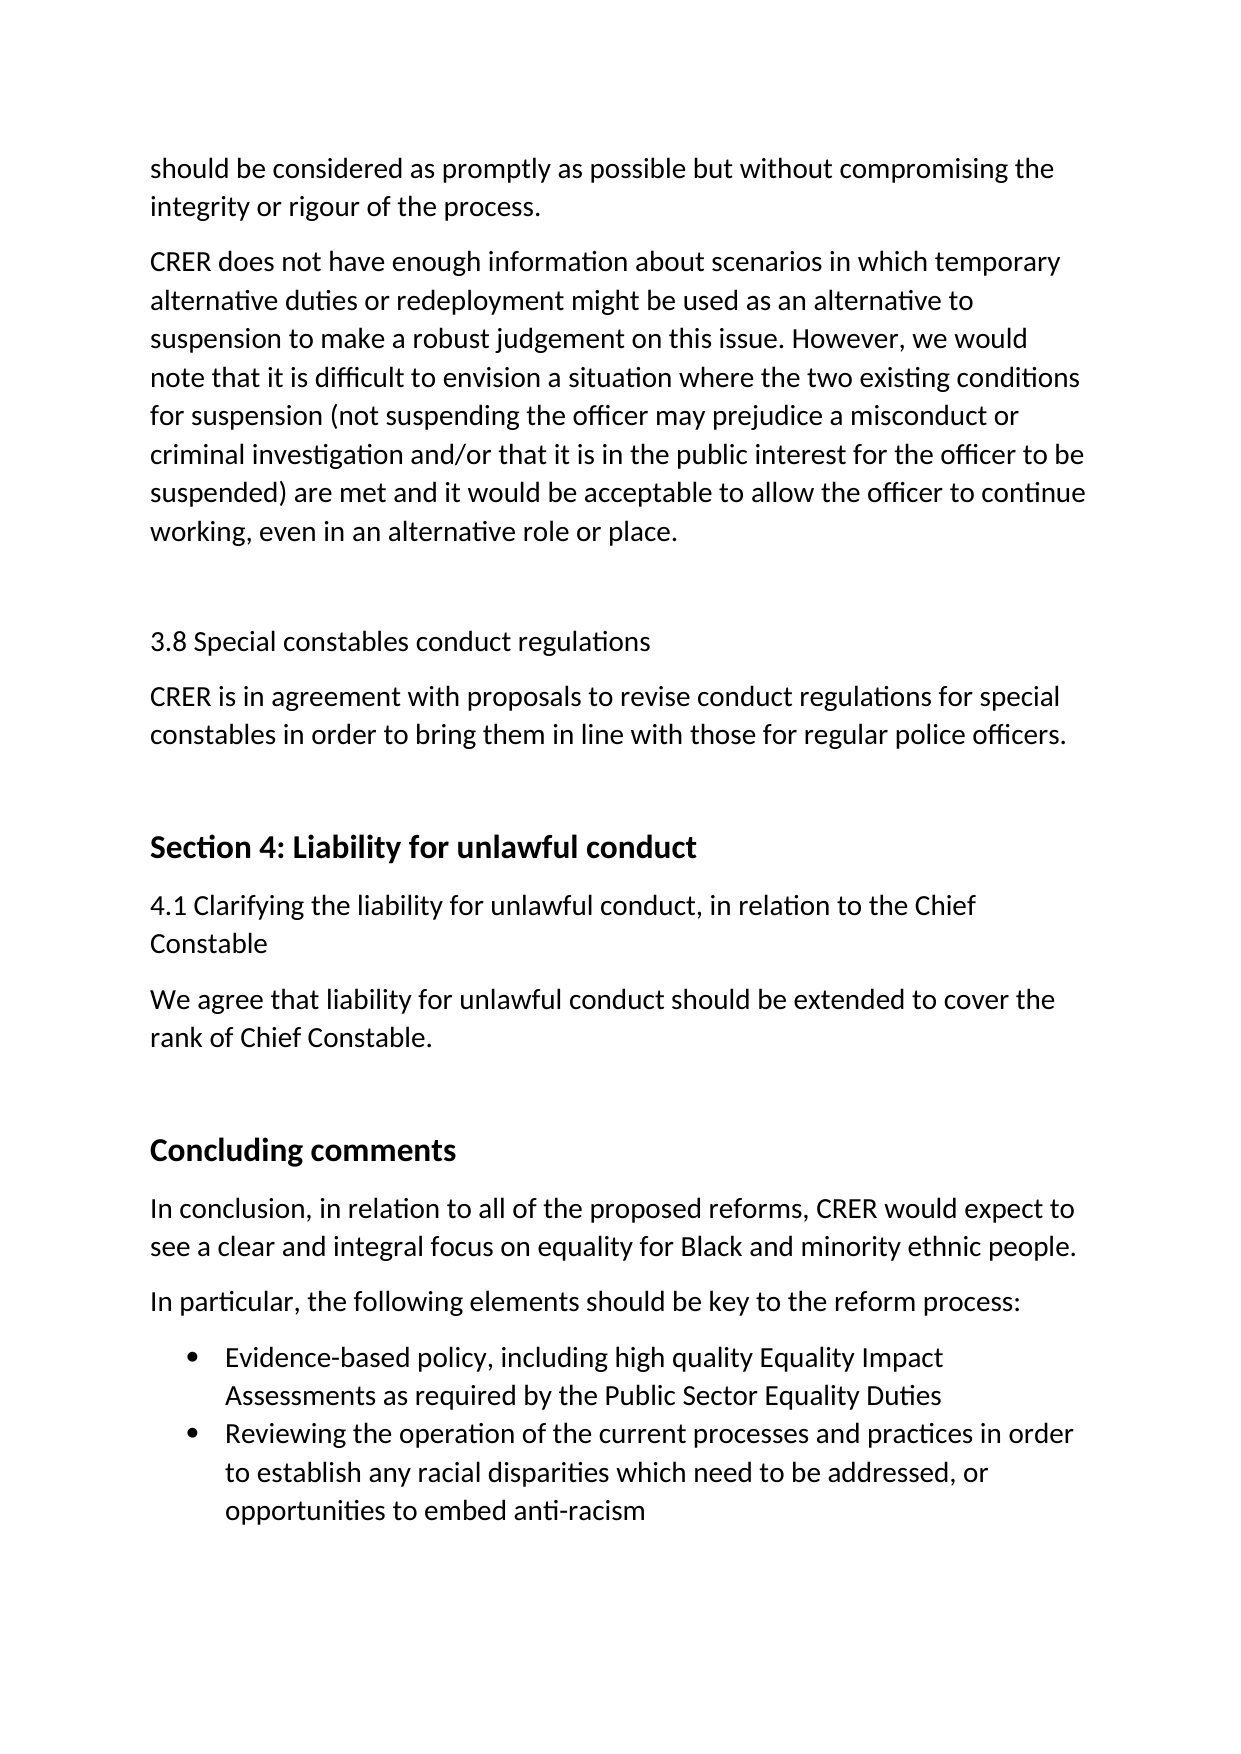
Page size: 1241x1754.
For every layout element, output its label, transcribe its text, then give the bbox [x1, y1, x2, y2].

text Concluding comments [150, 1129, 1090, 1170]
text We agree that liability for unlawful conduct should be extended to cover the rank of Chief Constable. [150, 981, 1090, 1055]
text Section 4: Liability for unlawful conduct [150, 827, 1090, 867]
list Reviewing the operation of the current processes and practices in order to establish any racial disparities which need to be addressed, or opportunities to embed anti-racism [187, 1416, 1090, 1528]
text In particular, the following elements should be key to the reform process: [150, 1283, 1090, 1319]
text In conclusion, in relation to all of the proposed reforms, CRER would expect to see a clear and integral focus on equality for Black and minority ethnic people. [150, 1190, 1090, 1264]
text 4.1 Clarifying the liability for unlawful conduct, in relation to the Chief Constable [150, 887, 1090, 961]
text CRER is in agreement with proposals to revise conduct regulations for special constables in order to bring them in line with those for regular police officers. [150, 678, 1090, 752]
text 3.8 Special constables conduct regulations [150, 623, 1090, 658]
list Evidence-based policy, including high quality Equality Impact Assessments as required by the Public Sector Equality Duties [187, 1339, 1090, 1413]
text CRER does not have enough information about scenarios in which temporary alternative duties or redeployment might be used as an alternative to suspension to make a robust judgement on this issue. However, we would note that it is difficult to envision a situation where the two existing conditions for suspension (not suspending the officer may prejudice a misconduct or criminal investigation and/or that it is in the public interest for the officer to be suspended) are met and it would be acceptable to allow the officer to continue working, even in an alternative role or place. [150, 243, 1090, 548]
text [150, 150, 1090, 224]
